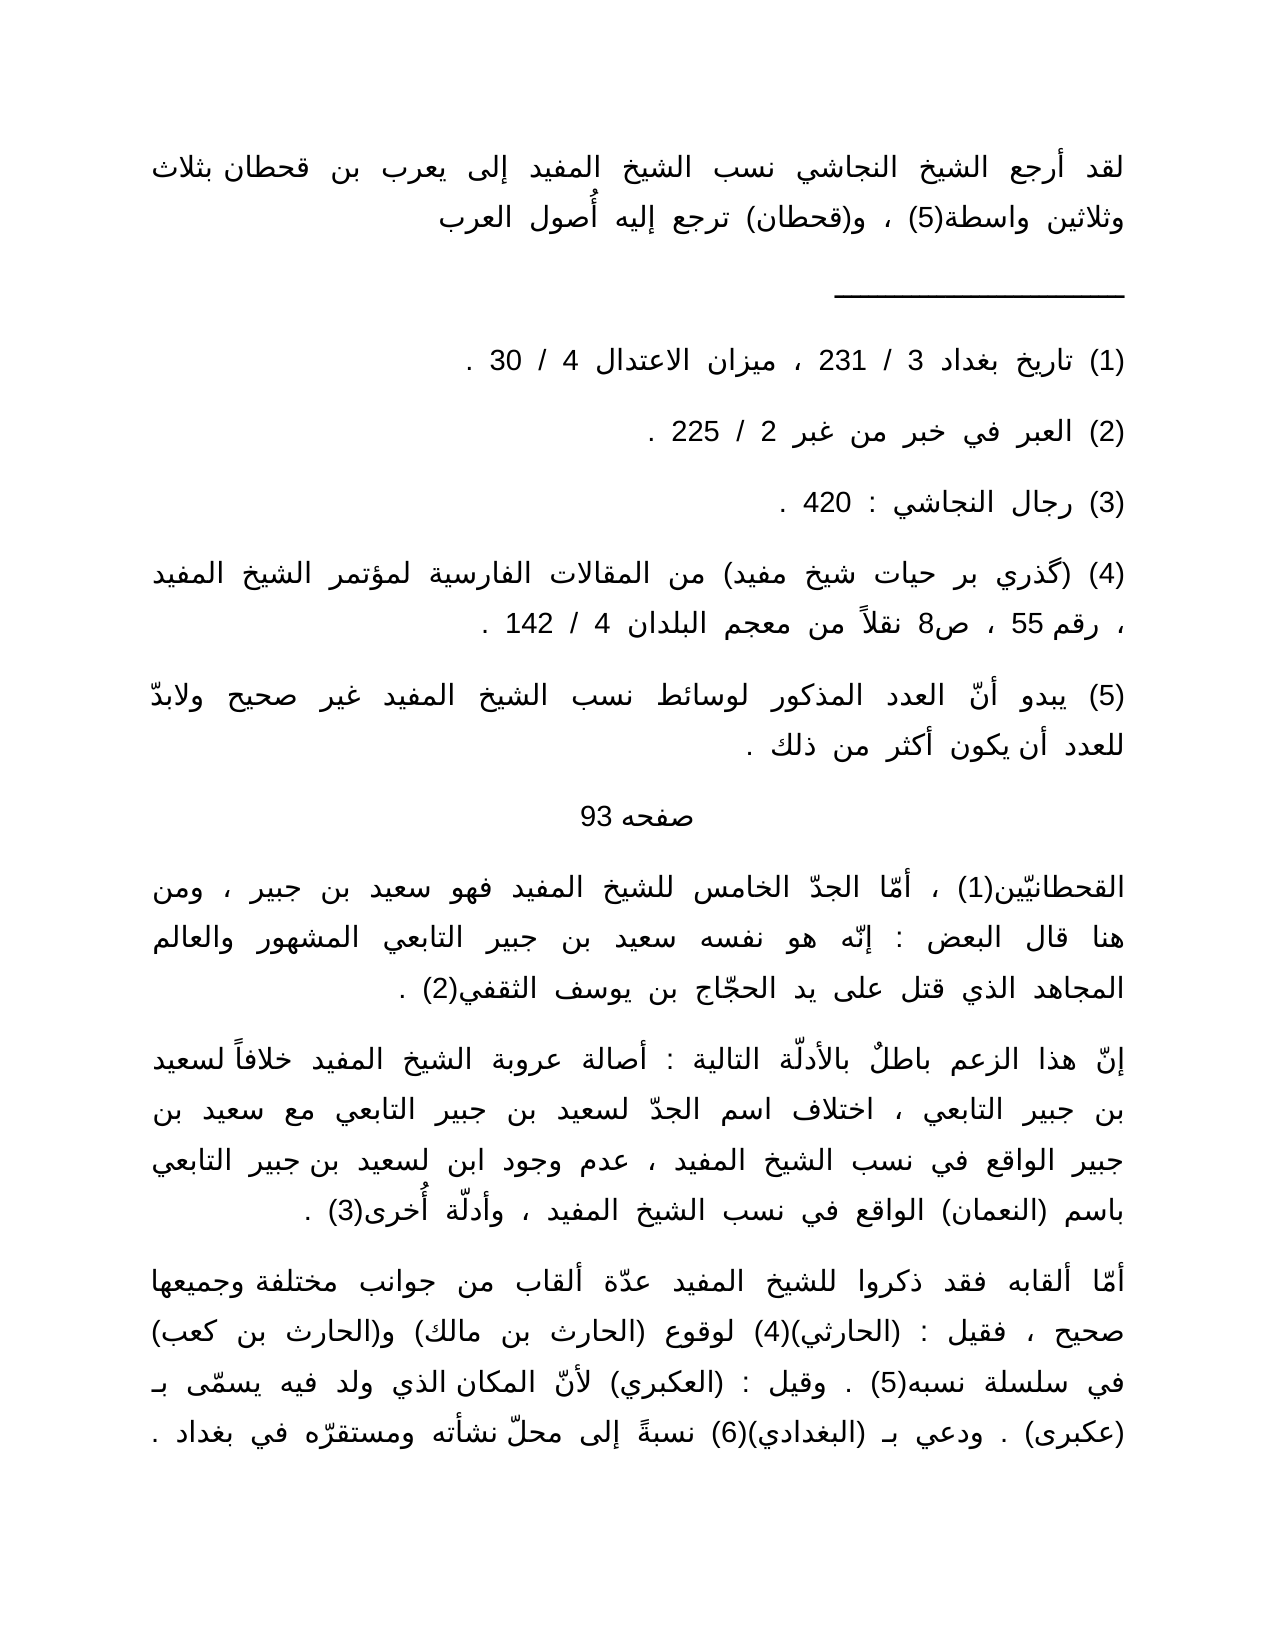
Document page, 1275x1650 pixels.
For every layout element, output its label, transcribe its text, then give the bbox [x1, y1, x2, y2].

text (3) رجال النجاشي : 420 . [150, 485, 1125, 518]
text إنّ هذا الزعم باطلٌ بالأدلّة التالية : أصالة عروبة الشيخ المفيد خلافاً لسعيد بن جبير التابعي ، اختلاف اسم الجدّ لسعيد بن جبير التابعي مع سعيد بن جبير الواقع في نسب الشيخ المفيد ، عدم وجود ابن لسعيد بن جبير التابعي باسم (النعمان) الواقع في نسب الشيخ المفيد ، وأدلّة أُخرى(3) . [150, 1042, 1125, 1226]
text لقد أرجع الشيخ النجاشي نسب الشيخ المفيد إلى يعرب بن قحطان بثلاث وثلاثين واسطة(5) ، و(قحطان) ترجع إليه أُصول العرب [150, 150, 1125, 234]
text (2) العبر في خبر من غبر 2 / 225 . [150, 414, 1125, 447]
text صفحه 93 [150, 799, 1125, 832]
text (4) (گذري بر حيات شيخ مفيد) من المقالات الفارسية لمؤتمر الشيخ المفيد ، رقم 55 ، ص8 نقلاً من معجم البلدان 4 / 142 . [150, 556, 1125, 640]
text ــــــــــــــــــــــــــــــــــ [150, 271, 1125, 305]
text (5) يبدو أنّ العدد المذكور لوسائط نسب الشيخ المفيد غير صحيح ولابدّ للعدد أن يكون أكثر من ذلك . [150, 677, 1125, 761]
text (1) تاريخ بغداد 3 / 231 ، ميزان الاعتدال 4 / 30 . [150, 343, 1125, 376]
text القحطانيّين(1) ، أمّا الجدّ الخامس للشيخ المفيد فهو سعيد بن جبير ، ومن هنا قال البعض : إنّه هو نفسه سعيد بن جبير التابعي المشهور والعالم المجاهد الذي قتل على يد الحجّاج بن يوسف الثقفي(2) . [150, 870, 1125, 1004]
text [150, 1264, 1125, 1448]
